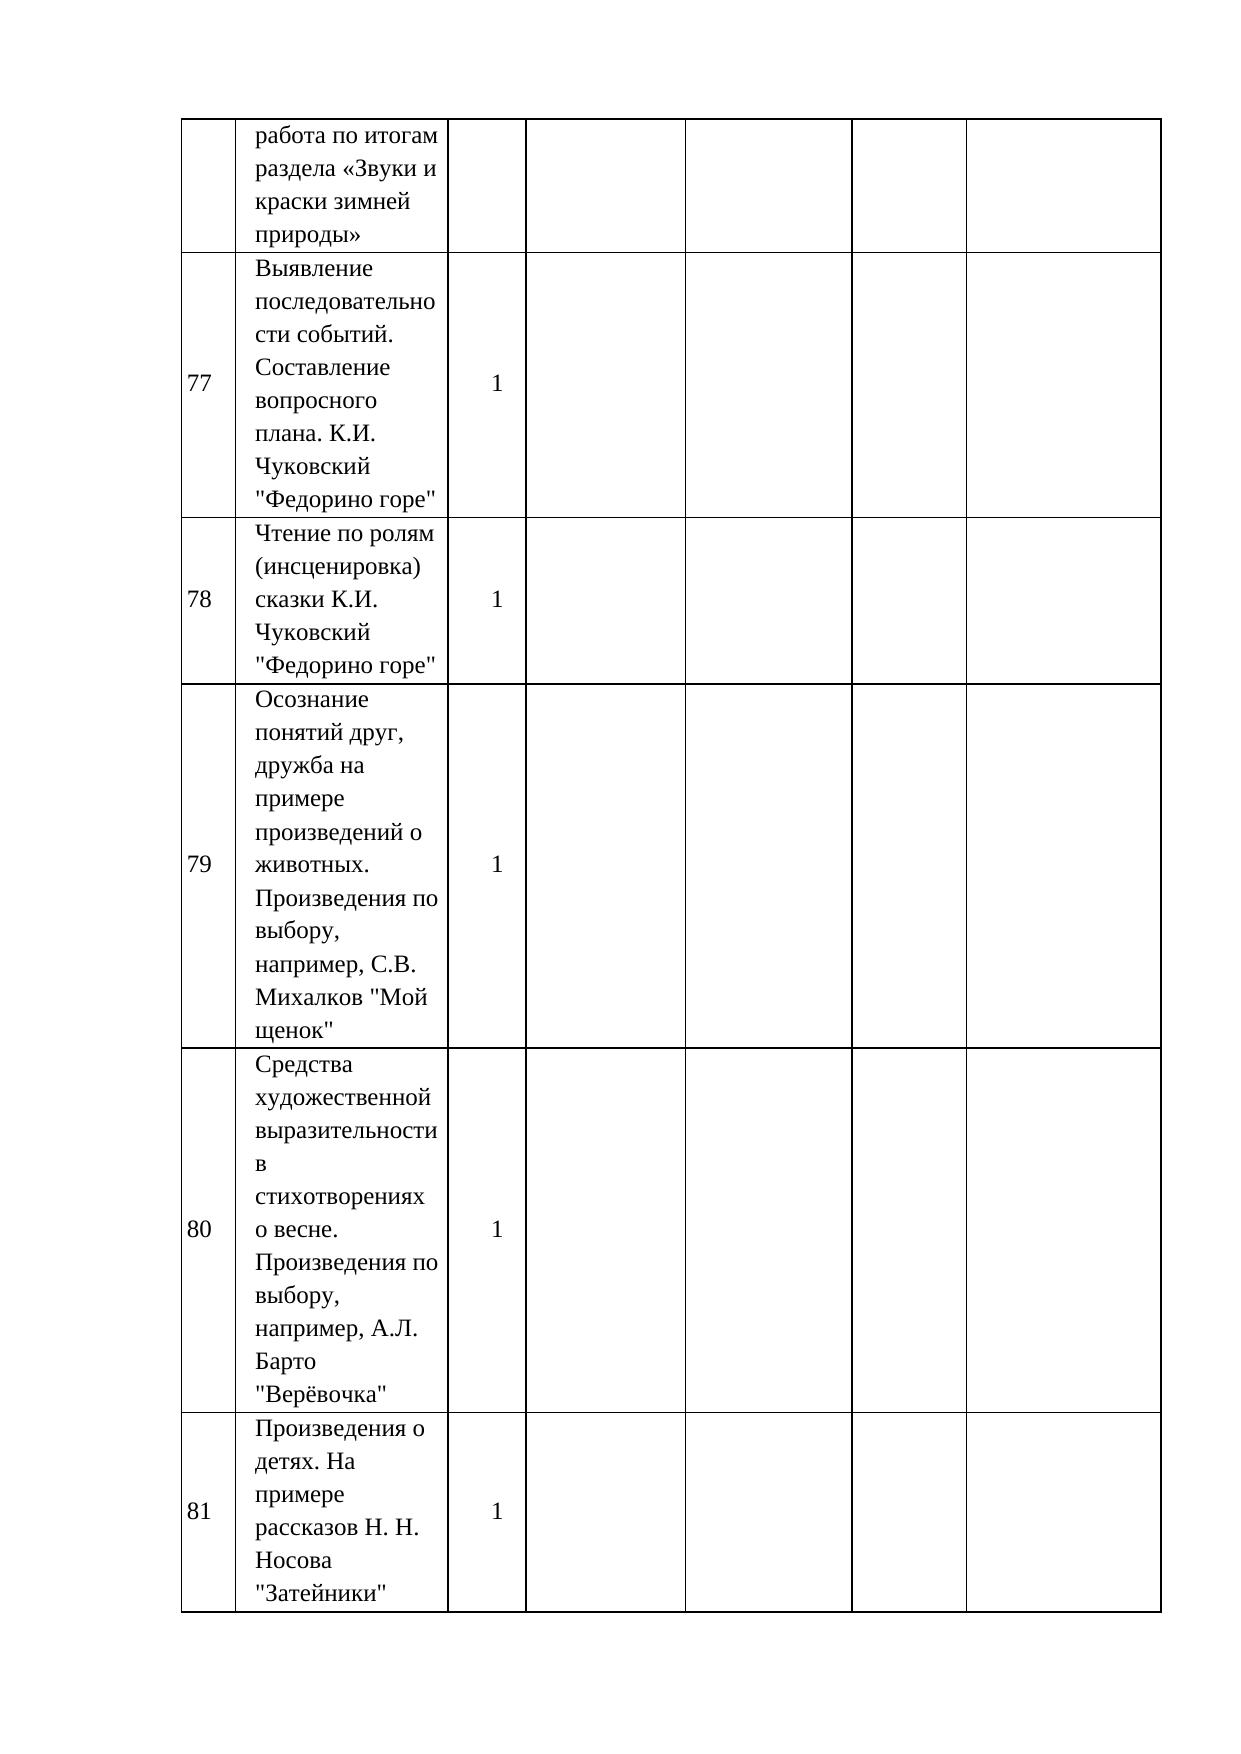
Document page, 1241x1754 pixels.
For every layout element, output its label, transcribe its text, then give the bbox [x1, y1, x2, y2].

table_cell [967, 253, 1160, 517]
table_cell 1 [449, 120, 525, 251]
table_cell Выявление последовательности событий. Составление вопросного плана. К.И. Чуковский "Федорино горе" [236, 253, 447, 517]
table_cell 1 [449, 253, 525, 517]
table_cell Осознание понятий друг, дружба на примере произведений о животных. Произведения по выбору, например, С.В. Михалков "Мой щенок" [236, 685, 447, 1047]
table_cell [967, 120, 1160, 251]
table_cell [527, 1049, 685, 1412]
table_cell [686, 1049, 851, 1412]
table_cell Средства художественной выразительности в стихотворениях о весне. Произведения по выбору, например, А.Л. Барто "Верёвочка" [236, 1049, 447, 1412]
table_cell [853, 1413, 966, 1611]
table_cell [853, 685, 966, 1047]
table_cell [686, 518, 851, 683]
table_cell 1 [449, 685, 525, 1047]
table_cell 1 [449, 1049, 525, 1412]
table_cell [527, 1413, 685, 1611]
table_cell [967, 685, 1160, 1047]
table_cell [853, 253, 966, 517]
table_cell Произведения о детях. На примере рассказов Н. Н. Носова "Затейники" [236, 1413, 447, 1611]
table_cell 80 [182, 1049, 235, 1412]
table_cell [686, 253, 851, 517]
table_cell 78 [182, 518, 235, 683]
table_cell 81 [182, 1413, 235, 1611]
table_cell [686, 1413, 851, 1611]
table_cell 1 [449, 1413, 525, 1611]
table_cell 77 [182, 253, 235, 517]
table_cell [527, 518, 685, 683]
table_cell [853, 120, 966, 251]
table_cell 1 [449, 518, 525, 683]
table_cell 1 [527, 120, 685, 251]
table_cell [967, 1049, 1160, 1412]
table_cell [527, 253, 685, 517]
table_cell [236, 120, 447, 251]
table_cell [967, 1413, 1160, 1611]
table_cell [686, 685, 851, 1047]
table_cell 79 [182, 685, 235, 1047]
table_cell [527, 685, 685, 1047]
table_cell 76 [182, 120, 235, 251]
table_cell [853, 1049, 966, 1412]
table_cell [967, 518, 1160, 683]
table_cell [853, 518, 966, 683]
table_cell Чтение по ролям (инсценировка) сказки К.И. Чуковский "Федорино горе" [236, 518, 447, 683]
table_cell [686, 120, 851, 251]
